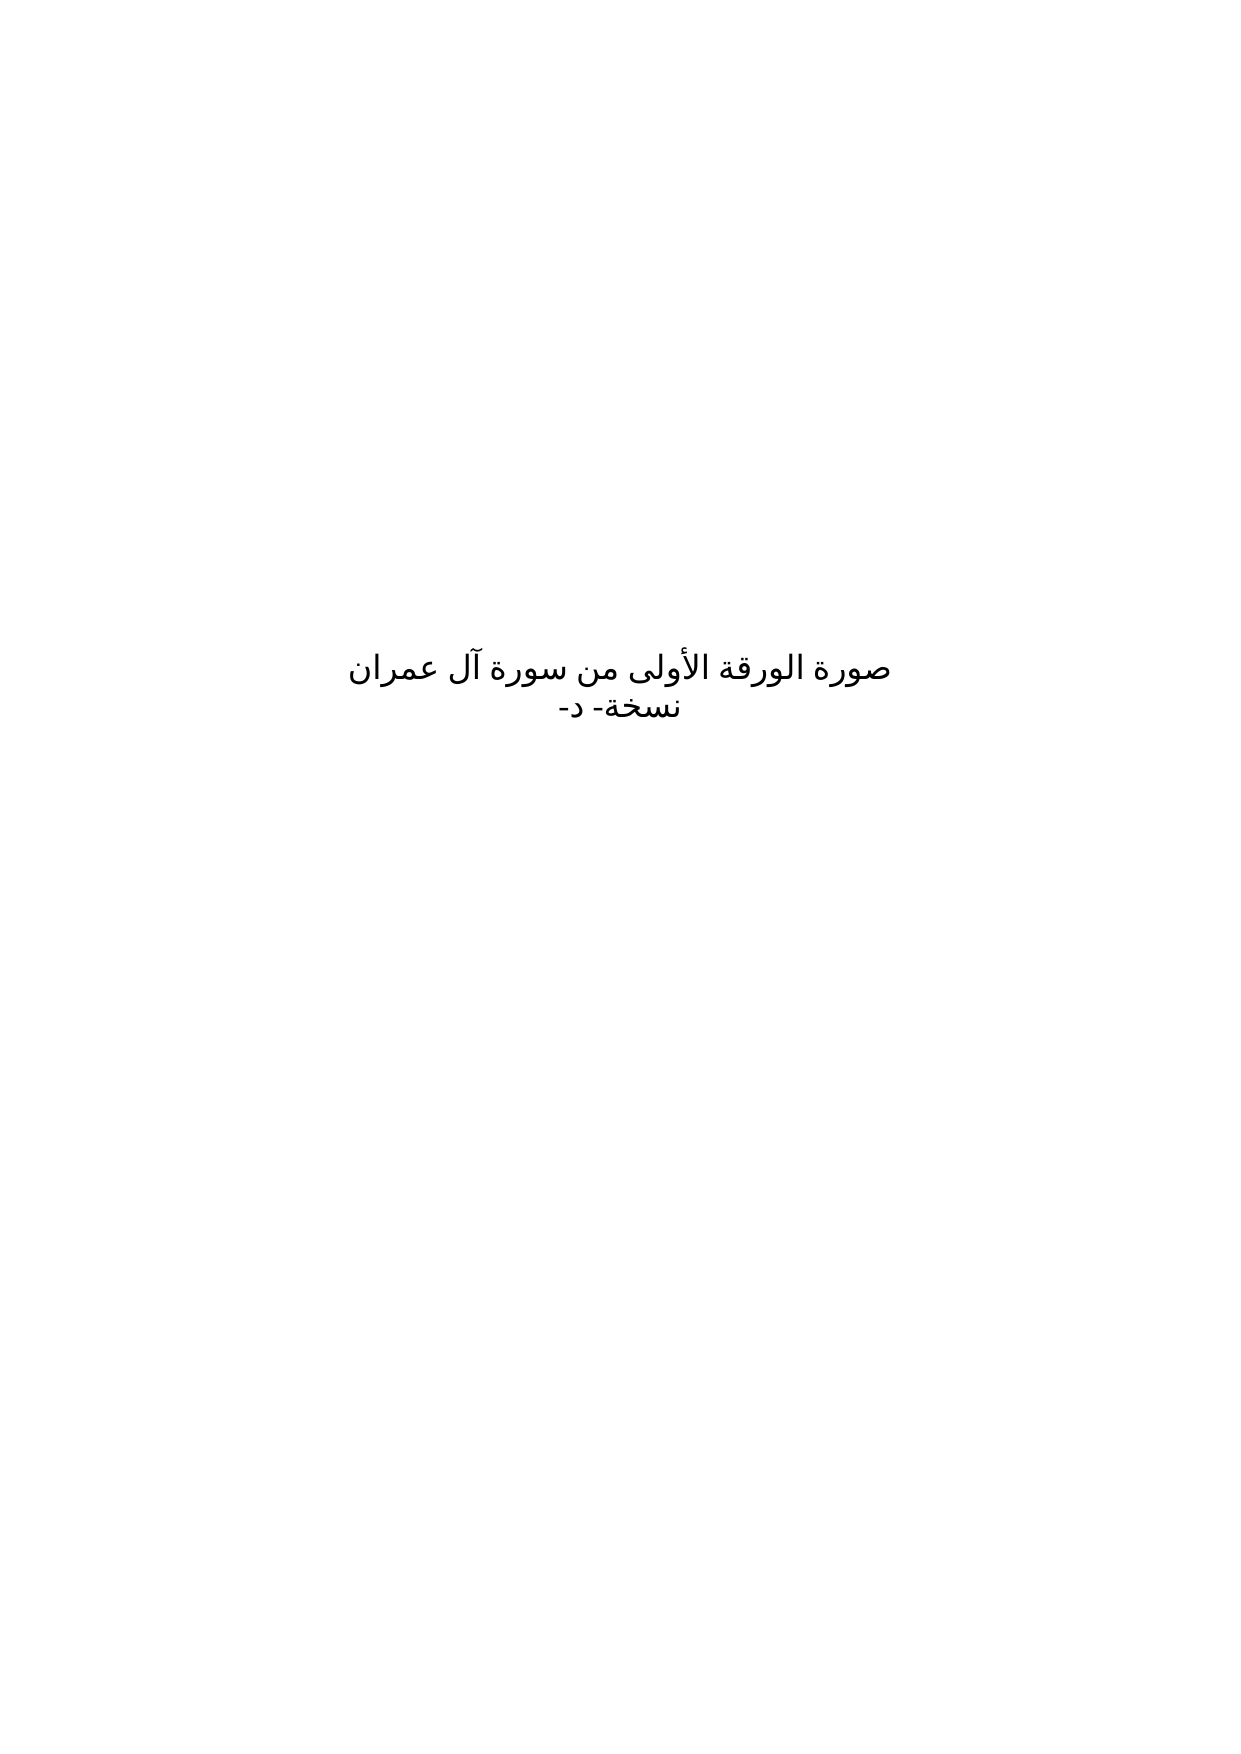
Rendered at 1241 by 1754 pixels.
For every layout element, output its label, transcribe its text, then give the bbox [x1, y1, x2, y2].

text صورة الورقة الأولى من سورة آل عمران [187, 648, 1053, 687]
text نسخة- د- [187, 687, 1053, 725]
